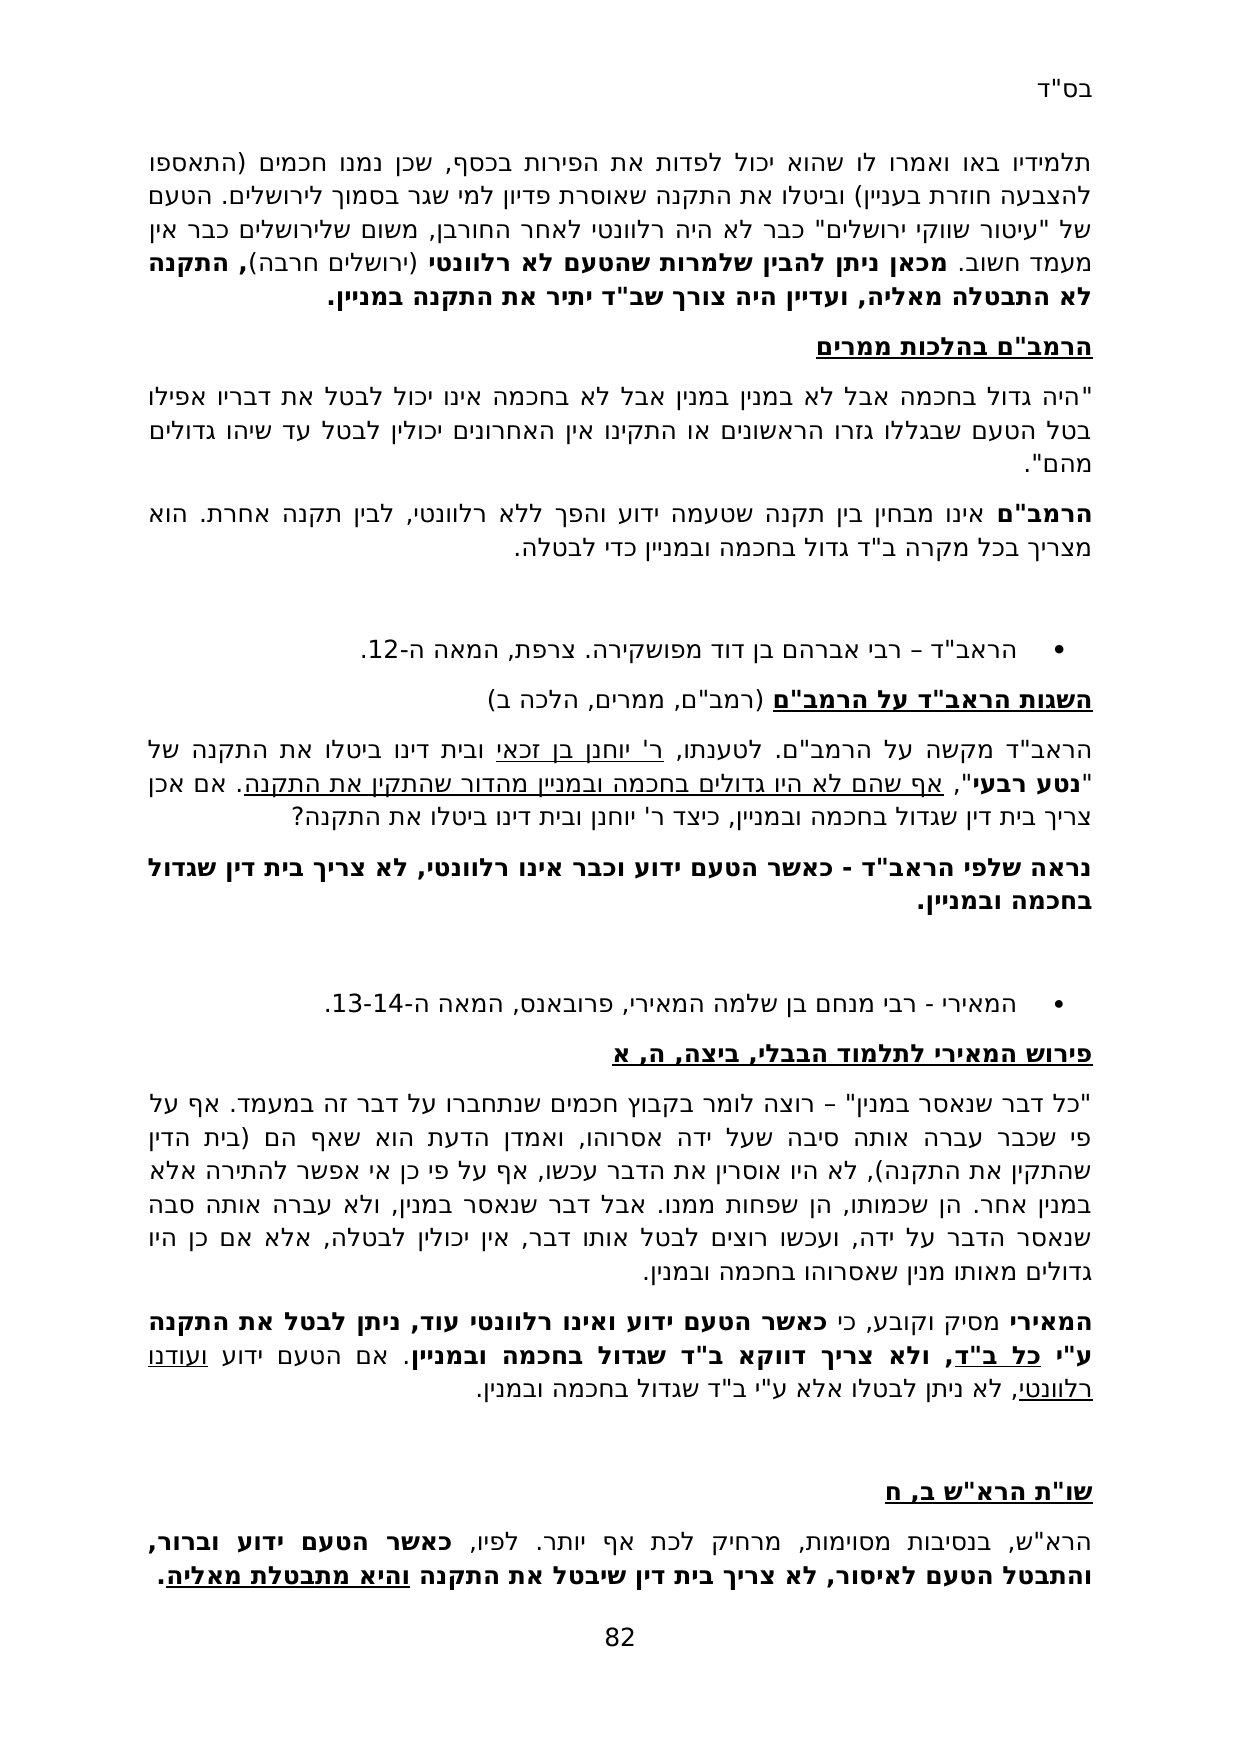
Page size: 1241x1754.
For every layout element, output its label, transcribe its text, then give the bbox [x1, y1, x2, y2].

list המאירי - רבי מנחם בן שלמה המאירי, פרובאנס, המאה ה-13-14. [148, 989, 1055, 1018]
text נראה שלפי הראב"ד - כאשר הטעם ידוע וכבר אינו רלוונטי, לא צריך בית דין שגדול בחכמה ובמניין. [148, 853, 1092, 915]
text השגות הראב"ד על הרמב"ם (רמב"ם, ממרים, הלכה ב) [148, 685, 1092, 714]
text "היה גדול בחכמה אבל לא במנין במנין אבל לא בחכמה אינו יכול לבטל את דבריו אפילו בטל הטעם שבגללו גזרו הראשונים או התקינו אין האחרונים יכולין לבטל עד שיהו גדולים מהם". [148, 382, 1092, 478]
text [148, 148, 1092, 311]
text הראב"ד מקשה על הרמב"ם. לטענתו, ר' יוחנן בן זכאי ובית דינו ביטלו את התקנה של "נטע רבעי", אף שהם לא היו גדולים בחכמה ובמניין מהדור שהתקין את התקנה. אם אכן צריך בית דין שגדול בחכמה ובמניין, כיצד ר' יוחנן ובית דינו ביטלו את התקנה? [148, 735, 1092, 832]
text הרמב"ם בהלכות ממרים [148, 332, 1092, 361]
text הרמב"ם אינו מבחין בין תקנה שטעמה ידוע והפך ללא רלוונטי, לבין תקנה אחרת. הוא מצריך בכל מקרה ב"ד גדול בחכמה ובמניין כדי לבטלה. [148, 499, 1092, 562]
text "כל דבר שנאסר במנין" – רוצה לומר בקבוץ חכמים שנתחברו על דבר זה במעמד. אף על פי שכבר עברה אותה סיבה שעל ידה אסרוהו, ואמדן הדעת הוא שאף הם (בית הדין שהתקין את התקנה), לא היו אוסרין את הדבר עכשו, אף על פי כן אי אפשר להתירה אלא במנין אחר. הן שכמותו, הן שפחות ממנו. אבל דבר שנאסר במנין, ולא עברה אותה סבה שנאסר הדבר על ידה, ועכשו רוצים לבטל אותו דבר, אין יכולין לבטלה, אלא אם כן היו גדולים מאותו מנין שאסרוהו בחכמה ובמנין. [148, 1089, 1092, 1286]
text המאירי מסיק וקובע, כי כאשר הטעם ידוע ואינו רלוונטי עוד, ניתן לבטל את התקנה ע"י כל ב"ד, ולא צריך דווקא ב"ד שגדול בחכמה ובמניין. אם הטעם ידוע ועודנו רלוונטי, לא ניתן לבטלו אלא ע"י ב"ד שגדול בחכמה ובמנין. [148, 1307, 1092, 1404]
text שו"ת הרא"ש ב, ח [148, 1477, 1092, 1506]
text הרא"ש, בנסיבות מסוימות, מרחיק לכת אף יותר. לפיו, כאשר הטעם ידוע וברור, והתבטל הטעם לאיסור, לא צריך בית דין שיבטל את התקנה והיא מתבטלת מאליה. [148, 1527, 1092, 1590]
list הראב"ד – רבי אברהם בן דוד מפושקירה. צרפת, המאה ה-12. [148, 635, 1055, 664]
text פירוש המאירי לתלמוד הבבלי, ביצה, ה, א [148, 1039, 1092, 1068]
